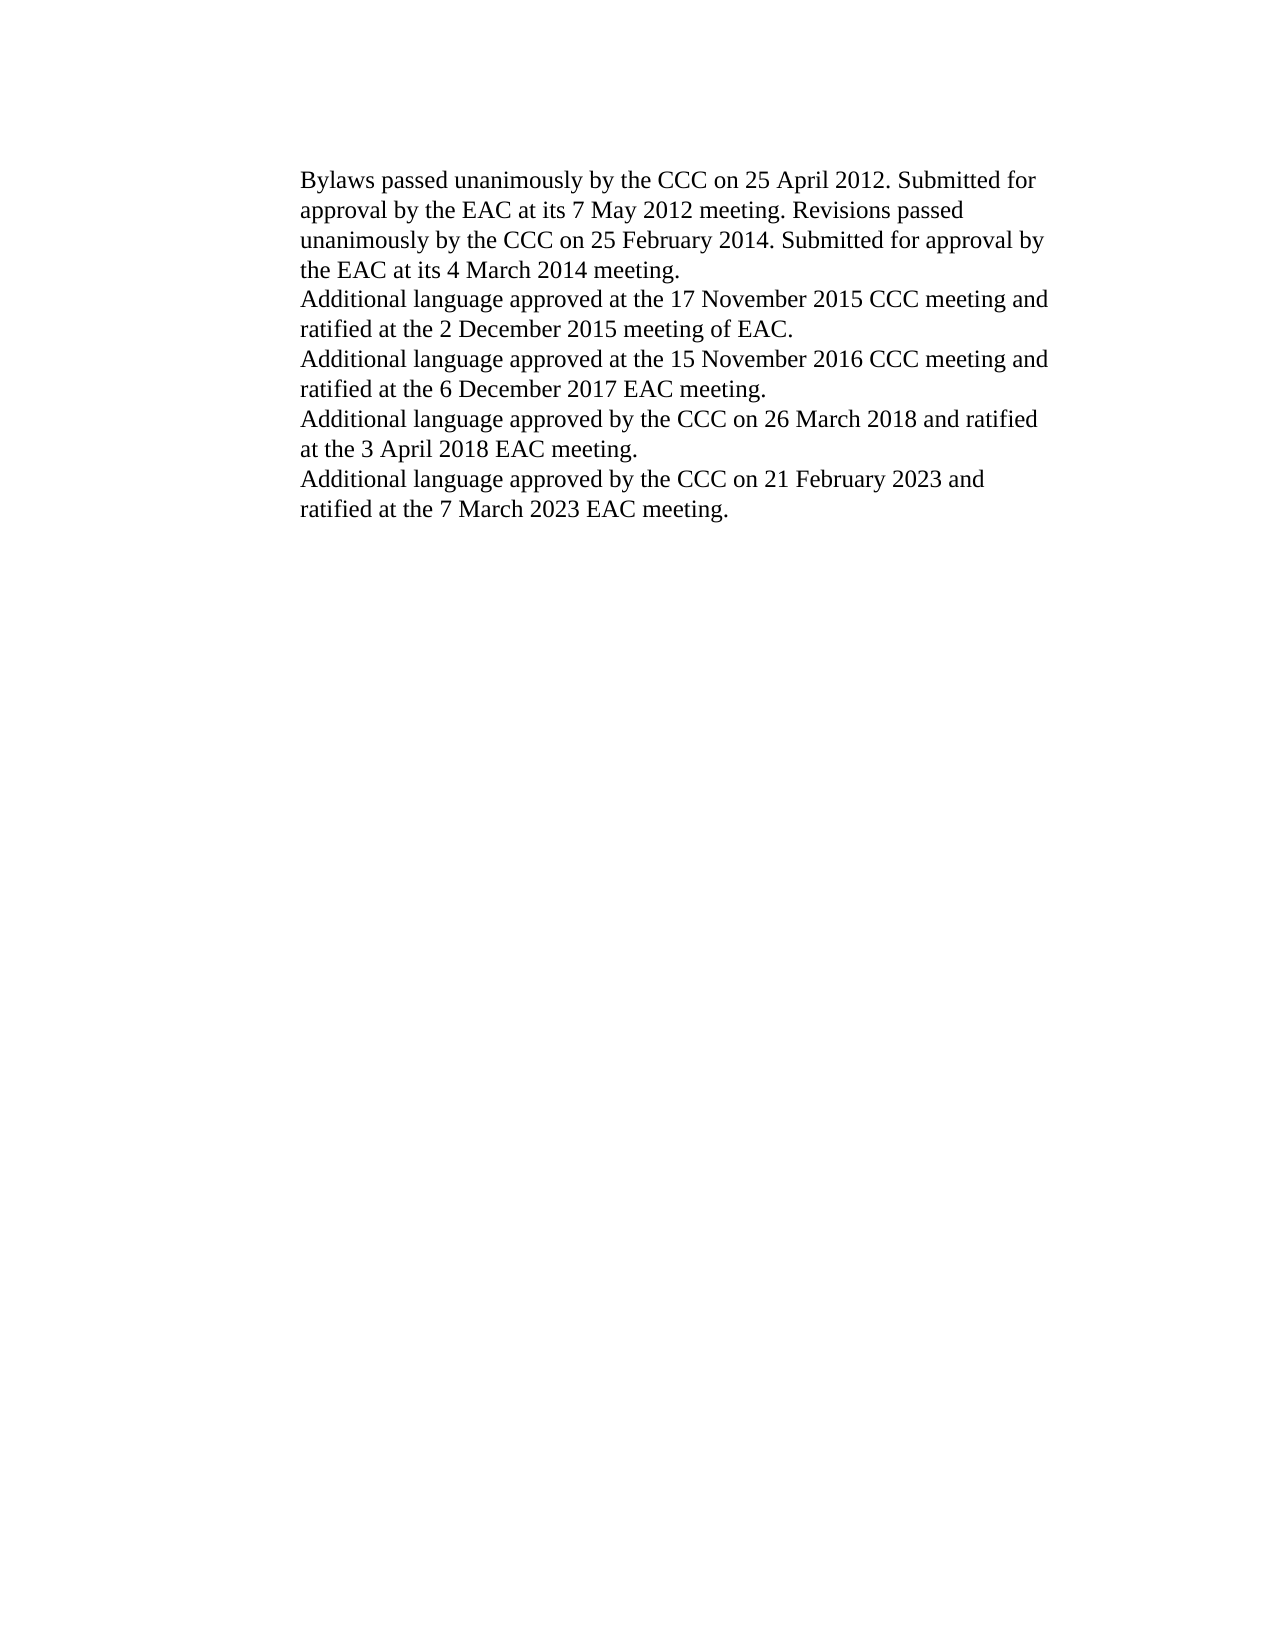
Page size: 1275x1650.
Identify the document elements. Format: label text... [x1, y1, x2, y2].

text Bylaws passed unanimously by the CCC on 25 April 2012. Submitted for approval by the EAC at its 7 May 2012 meeting. Revisions passed unanimously by the CCC on 25 February 2014. Submitted for approval by the EAC at its 4 March 2014 meeting. [300, 165, 1051, 283]
text Additional language approved at the 17 November 2015 CCC meeting and ratified at the 2 December 2015 meeting of EAC. [300, 284, 1055, 343]
text Additional language approved at the 15 November 2016 CCC meeting and ratified at the 6 December 2017 EAC meeting. [300, 344, 1055, 403]
text Additional language approved by the CCC on 26 March 2018 and ratified at the 3 April 2018 EAC meeting. [300, 404, 1055, 463]
text Additional language approved by the CCC on 21 February 2023 and ratified at the 7 March 2023 EAC meeting. [300, 464, 1055, 523]
